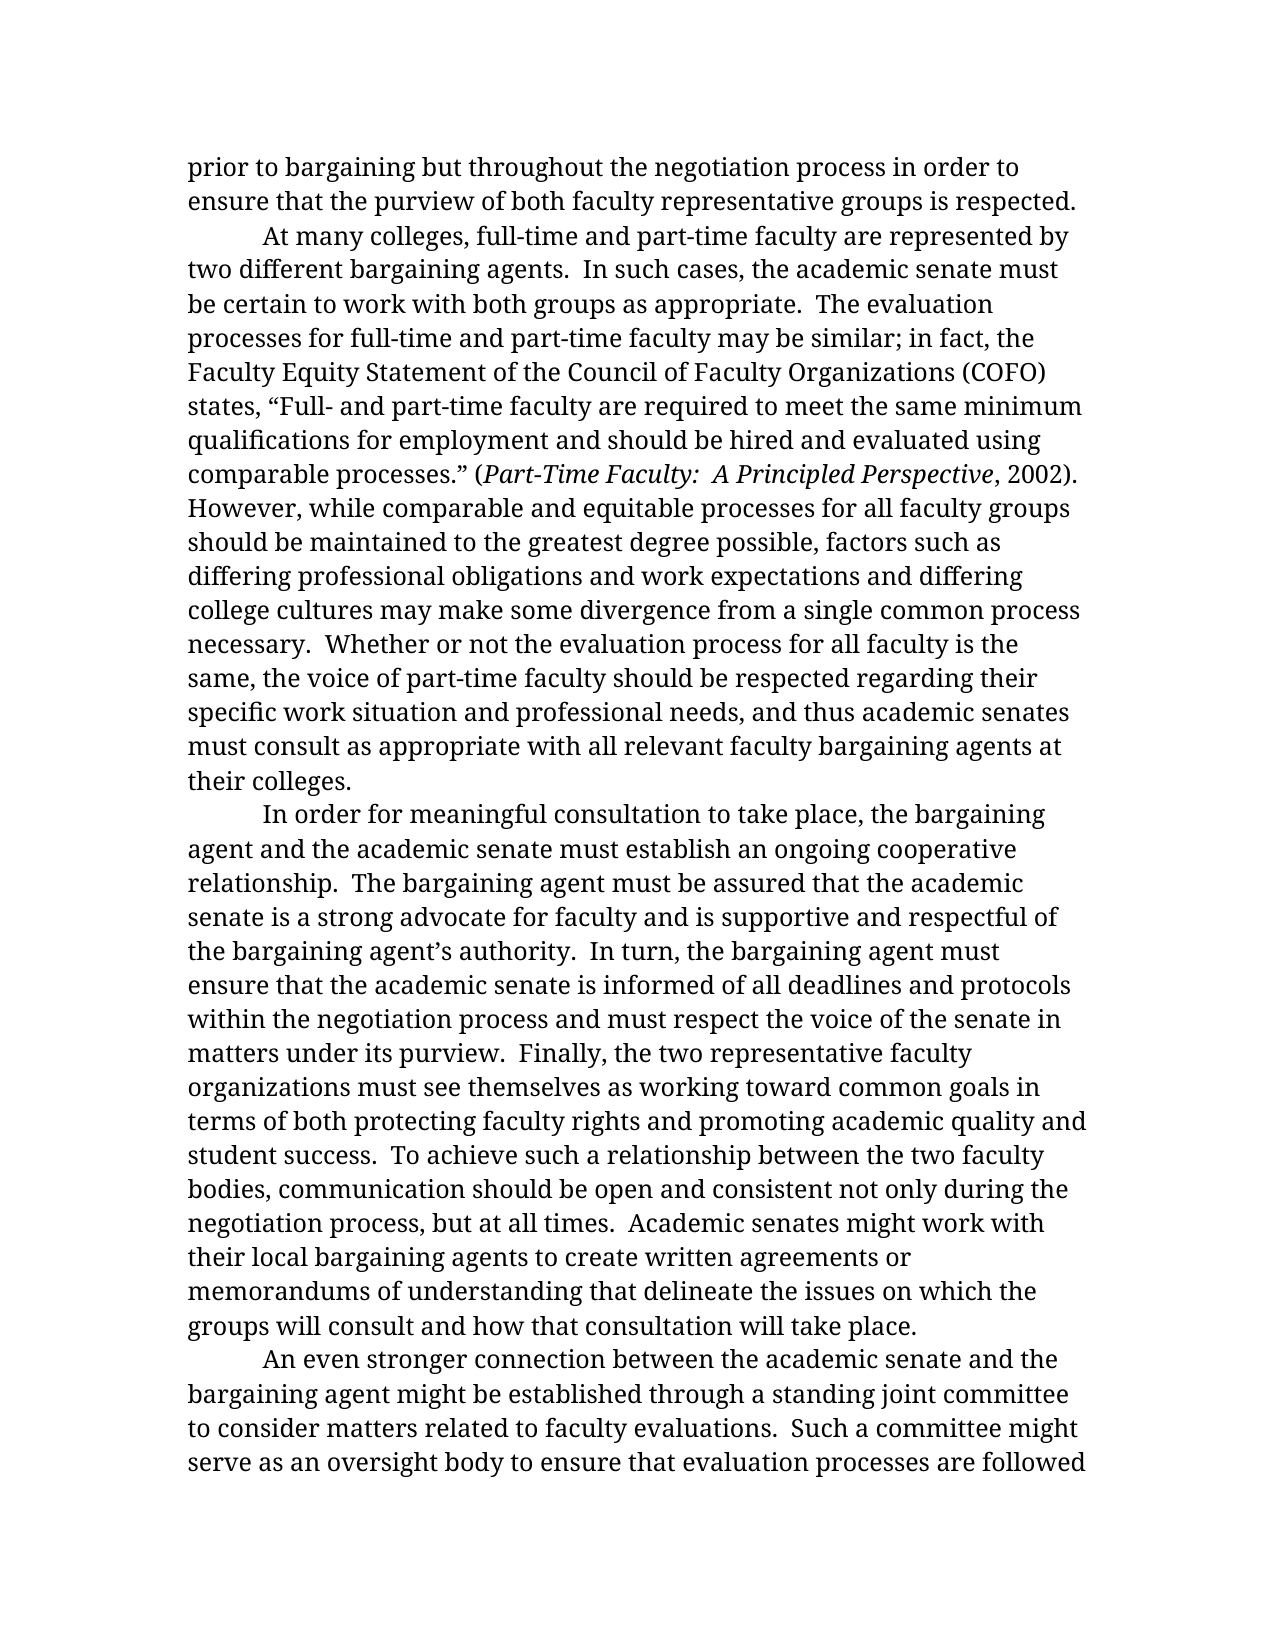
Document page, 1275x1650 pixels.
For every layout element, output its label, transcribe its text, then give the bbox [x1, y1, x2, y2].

text In order for meaningful consultation to take place, the bargaining agent and the academic senate must establish an ongoing cooperative relationship. The bargaining agent must be assured that the academic senate is a strong advocate for faculty and is supportive and respectful of the bargaining agent’s authority. In turn, the bargaining agent must ensure that the academic senate is informed of all deadlines and protocols within the negotiation process and must respect the voice of the senate in matters under its purview. Finally, the two representative faculty organizations must see themselves as working toward common goals in terms of both protecting faculty rights and promoting academic quality and student success. To achieve such a relationship between the two faculty bodies, communication should be open and consistent not only during the negotiation process, but at all times. Academic senates might work with their local bargaining agents to create written agreements or memorandums of understanding that delineate the issues on which the groups will consult and how that consultation will take place. [187, 797, 1087, 1342]
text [187, 1342, 1087, 1478]
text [187, 150, 1087, 218]
text At many colleges, full-time and part-time faculty are represented by two different bargaining agents. In such cases, the academic senate must be certain to work with both groups as appropriate. The evaluation processes for full-time and part-time faculty may be similar; in fact, the Faculty Equity Statement of the Council of Faculty Organizations (COFO) states, “Full- and part-time faculty are required to meet the same minimum qualifications for employment and should be hired and evaluated using comparable processes.” (Part-Time Faculty: A Principled Perspective, 2002). However, while comparable and equitable processes for all faculty groups should be maintained to the greatest degree possible, factors such as differing professional obligations and work expectations and differing college cultures may make some divergence from a single common process necessary. Whether or not the evaluation process for all faculty is the same, the voice of part-time faculty should be respected regarding their specific work situation and professional needs, and thus academic senates must consult as appropriate with all relevant faculty bargaining agents at their colleges. [187, 218, 1087, 797]
